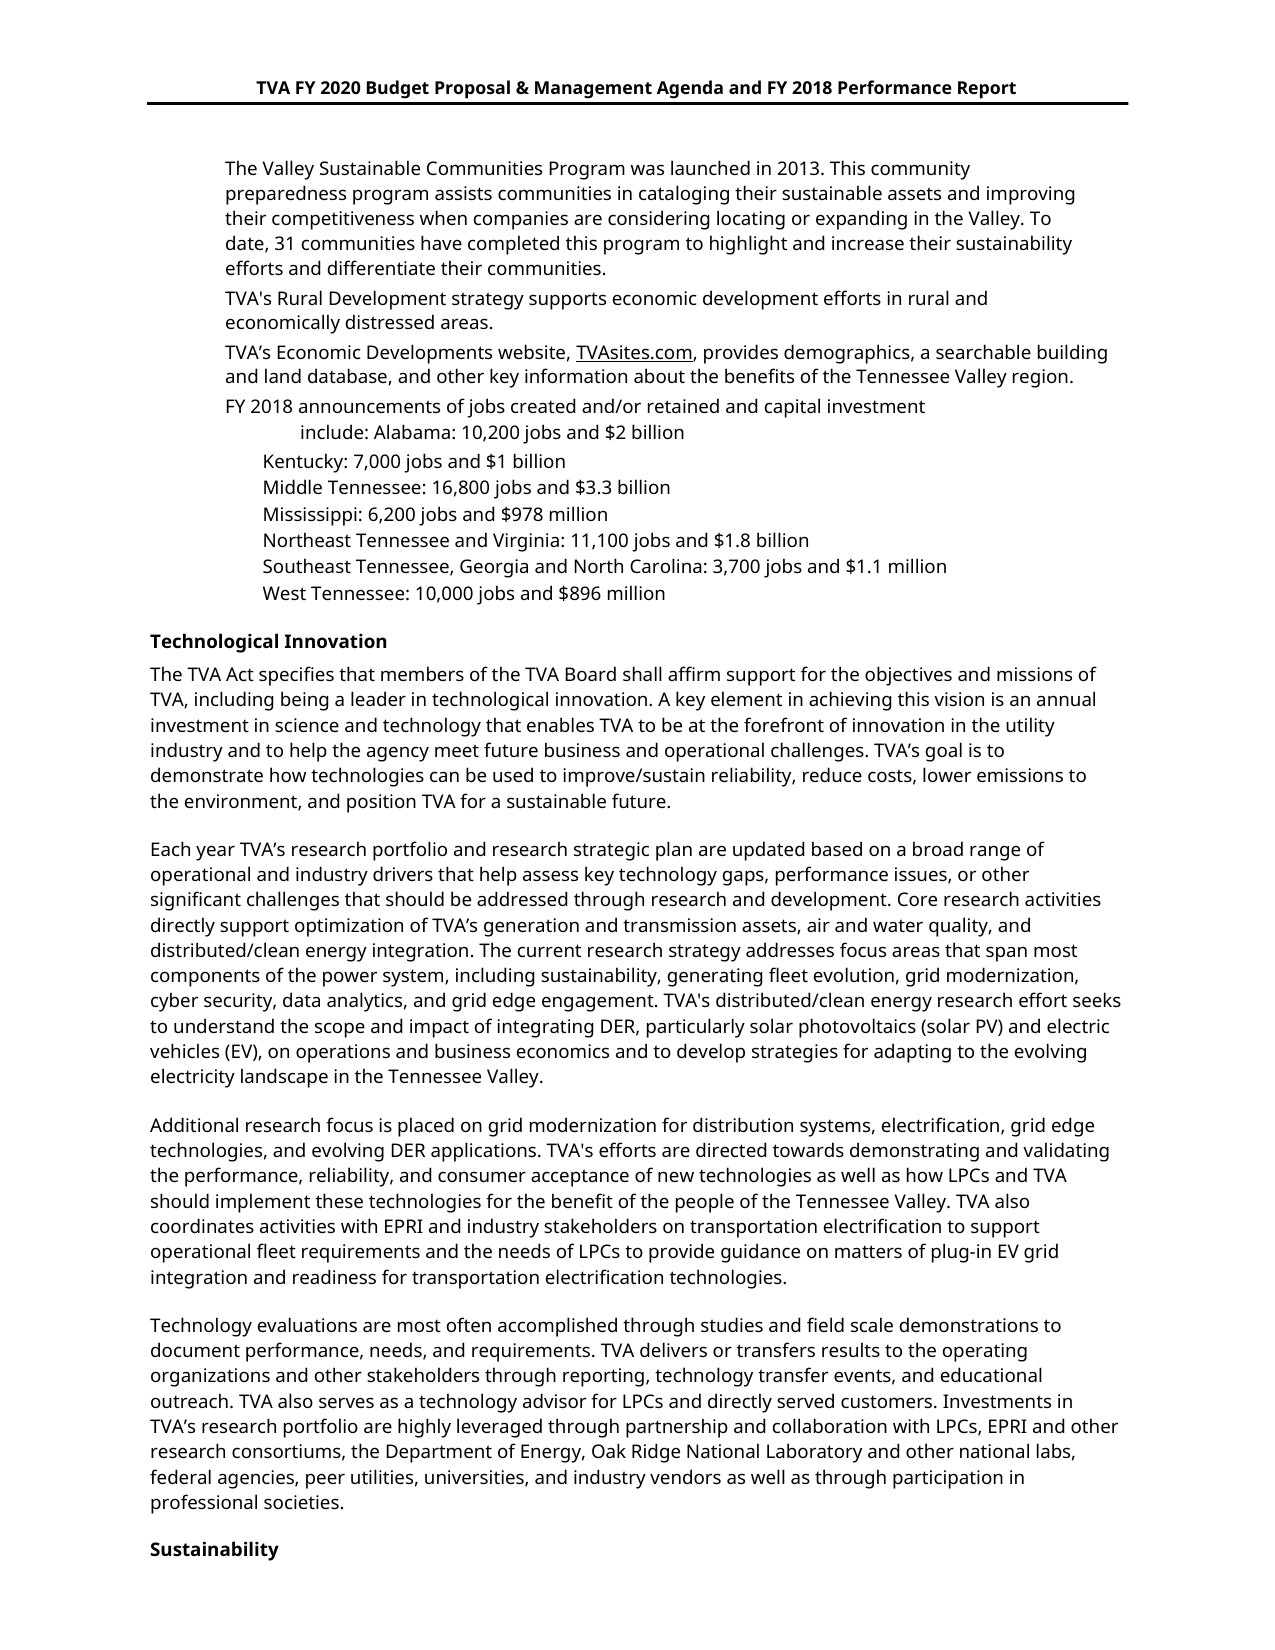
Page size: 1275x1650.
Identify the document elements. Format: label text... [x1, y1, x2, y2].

text The TVA Act specifies that members of the TVA Board shall affirm support for the objectives and missions of TVA, including being a leader in technological innovation. A key element in achieving this vision is an annual investment in science and technology that enables TVA to be at the forefront of innovation in the utility industry and to help the agency meet future business and operational challenges. TVA’s goal is to demonstrate how technologies can be used to improve/sustain reliability, reduce costs, lower emissions to the environment, and position TVA for a sustainable future. [150, 662, 1117, 813]
text Middle Tennessee: 16,800 jobs and $3.3 billion [262, 475, 1125, 499]
text Technological Innovation [150, 629, 1125, 654]
text Additional research focus is placed on grid modernization for distribution systems, electrification, grid edge technologies, and evolving DER applications. TVA's efforts are directed towards demonstrating and validating the performance, reliability, and consumer acceptance of new technologies as well as how LPCs and TVA should implement these technologies for the benefit of the people of the Tennessee Valley. TVA also coordinates activities with EPRI and industry stakeholders on transportation electrification to support operational fleet requirements and the needs of LPCs to provide guidance on matters of plug-in EV grid integration and readiness for transportation electrification technologies. [150, 1112, 1121, 1289]
text The Valley Sustainable Communities Program was launched in 2013. This community preparedness program assists communities in cataloging their sustainable assets and improving their competitiveness when companies are considering locating or expanding in the Valley. To date, 31 communities have completed this program to highlight and increase their sustainability efforts and differentiate their communities. [225, 156, 1083, 281]
text TVA's Rural Development strategy supports economic development efforts in rural and economically distressed areas. [225, 286, 1056, 335]
text TVA’s Economic Developments website, TVAsites.com, provides demographics, a searchable building and land database, and other key information about the benefits of the Tennessee Valley region. [225, 339, 1110, 389]
text FY 2018 announcements of jobs created and/or retained and capital investment include: Alabama: 10,200 jobs and $2 billion [225, 393, 956, 445]
text Mississippi: 6,200 jobs and $978 million [262, 502, 1125, 526]
text West Tennessee: 10,000 jobs and $896 million [262, 581, 1125, 605]
text Southeast Tennessee, Georgia and North Carolina: 3,700 jobs and $1.1 million [262, 555, 1125, 579]
text Sustainability [150, 1536, 1125, 1562]
text Technology evaluations are most often accomplished through studies and field scale demonstrations to document performance, needs, and requirements. TVA delivers or transfers results to the operating organizations and other stakeholders through reporting, technology transfer events, and educational outreach. TVA also serves as a technology advisor for LPCs and directly served customers. Investments in TVA’s research portfolio are highly leveraged through partnership and collaboration with LPCs, EPRI and other research consortiums, the Department of Energy, Oak Ridge National Laboratory and other national labs, federal agencies, peer utilities, universities, and industry vendors as well as through participation in professional societies. [150, 1312, 1121, 1515]
text TVA FY 2020 Budget Proposal & Management Agenda and FY 2018 Performance Report [150, 76, 1123, 100]
text Northeast Tennessee and Virginia: 11,100 jobs and $1.8 billion [262, 528, 1125, 552]
text Kentucky: 7,000 jobs and $1 billion [262, 449, 1125, 473]
text Each year TVA’s research portfolio and research strategic plan are updated based on a broad range of operational and industry drivers that help assess key technology gaps, performance issues, or other significant challenges that should be addressed through research and development. Core research activities directly support optimization of TVA’s generation and transmission assets, air and water quality, and distributed/clean energy integration. The current research strategy addresses focus areas that span most components of the power system, including sustainability, generating fleet evolution, grid modernization, cyber security, data analytics, and grid edge engagement. TVA's distributed/clean energy research effort seeks to understand the scope and impact of integrating DER, particularly solar photovoltaics (solar PV) and electric vehicles (EV), on operations and business economics and to develop strategies for adapting to the evolving electricity landscape in the Tennessee Valley. [150, 836, 1123, 1089]
